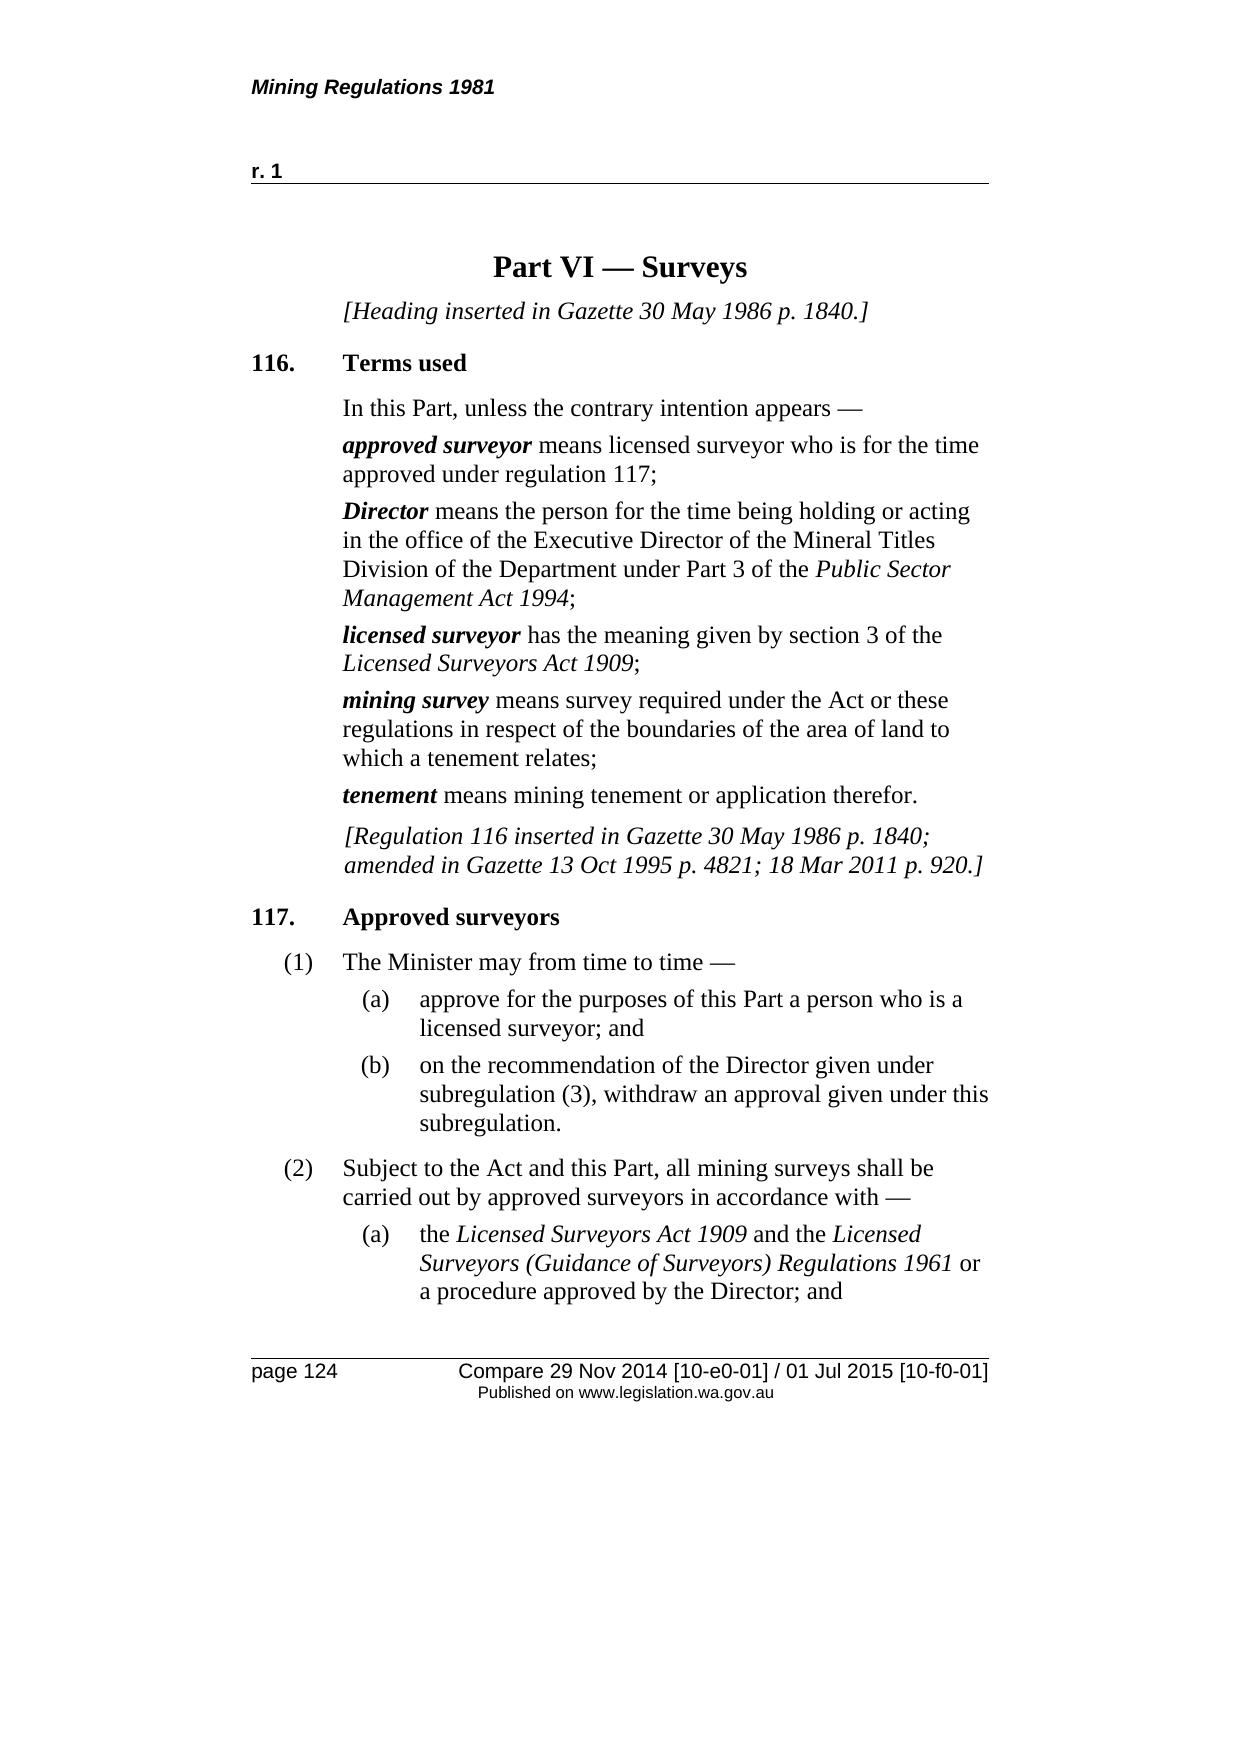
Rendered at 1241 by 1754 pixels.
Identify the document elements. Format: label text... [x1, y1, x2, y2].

subtitle 116. Terms used [251, 348, 989, 377]
text tenement means mining tenement or application therefor. [251, 780, 989, 809]
text (2) Subject to the Act and this Part, all mining surveys shall be carried out by approved surveyors in accordance with — [251, 1153, 989, 1211]
subtitle [Heading inserted in Gazette 30 May 1986 p. 1840.] [252, 296, 989, 325]
text mining survey means survey required under the Act or these regulations in respect of the boundaries of the area of land to which a tenement relates; [251, 686, 989, 772]
text (b) on the recommendation of the Director given under subregulation (3), withdraw an approval given under this subregulation. [251, 1050, 989, 1136]
text approved surveyor means licensed surveyor who is for the time approved under regulation 117; [251, 431, 989, 488]
text licensed surveyor has the meaning given by section 3 of the Licensed Surveyors Act 1909; [251, 620, 989, 677]
text [Regulation 116 inserted in Gazette 30 May 1986 p. 1840; amended in Gazette 13 Oct 1995 p. 4821; 18 Mar 2011 p. 920.] [251, 821, 989, 879]
subtitle Part VI — Surveys [251, 248, 989, 284]
text (a) the Licensed Surveyors Act 1909 and the Licensed Surveyors (Guidance of Surveyors) Regulations 1961 or a procedure approved by the Director; and [251, 1219, 989, 1305]
text (a) approve for the purposes of this Part a person who is a licensed surveyor; and [251, 984, 989, 1042]
text Director means the person for the time being holding or acting in the office of the Executive Director of the Mineral Titles Division of the Department under Part 3 of the Public Sector Management Act 1994; [251, 496, 989, 611]
text (1) The Minister may from time to time — [251, 947, 989, 976]
subtitle 117. Approved surveyors [251, 902, 989, 931]
text In this Part, unless the contrary intention appears — [251, 393, 989, 422]
